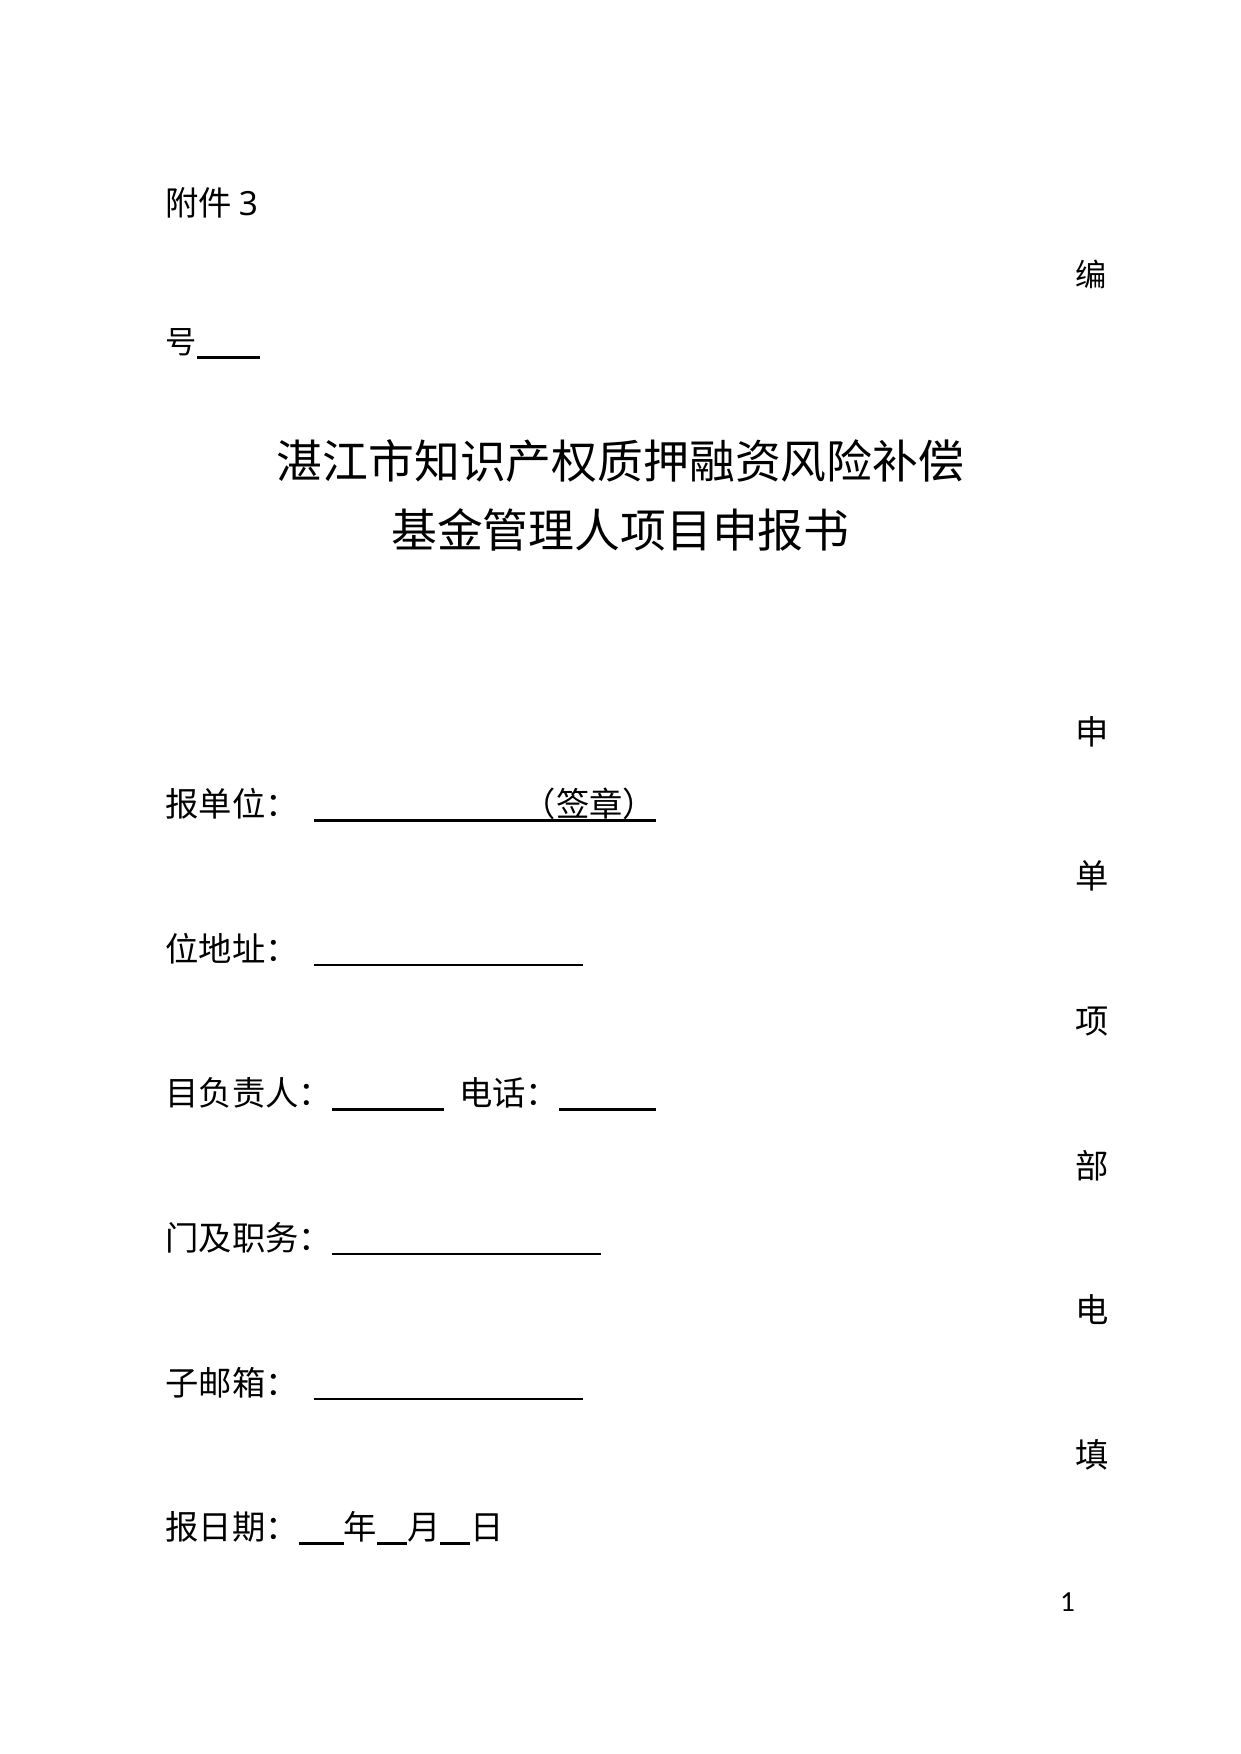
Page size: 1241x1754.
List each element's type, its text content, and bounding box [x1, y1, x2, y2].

text 填报日期： 年 月 日 [165, 1429, 1075, 1549]
text 部门及职务： [165, 1139, 1075, 1260]
text 单位地址： [165, 850, 1075, 971]
text 电子邮箱： [165, 1284, 1075, 1404]
text 申报单位： （签章） [165, 706, 1075, 826]
text 湛江市知识产权质押融资风险补偿 [165, 423, 1075, 492]
text 项目负责人： 电话： [165, 995, 1075, 1115]
text 编号 [165, 250, 1075, 363]
text 基金管理人项目申报书 [165, 492, 1075, 561]
text 附件3 [165, 177, 1075, 226]
